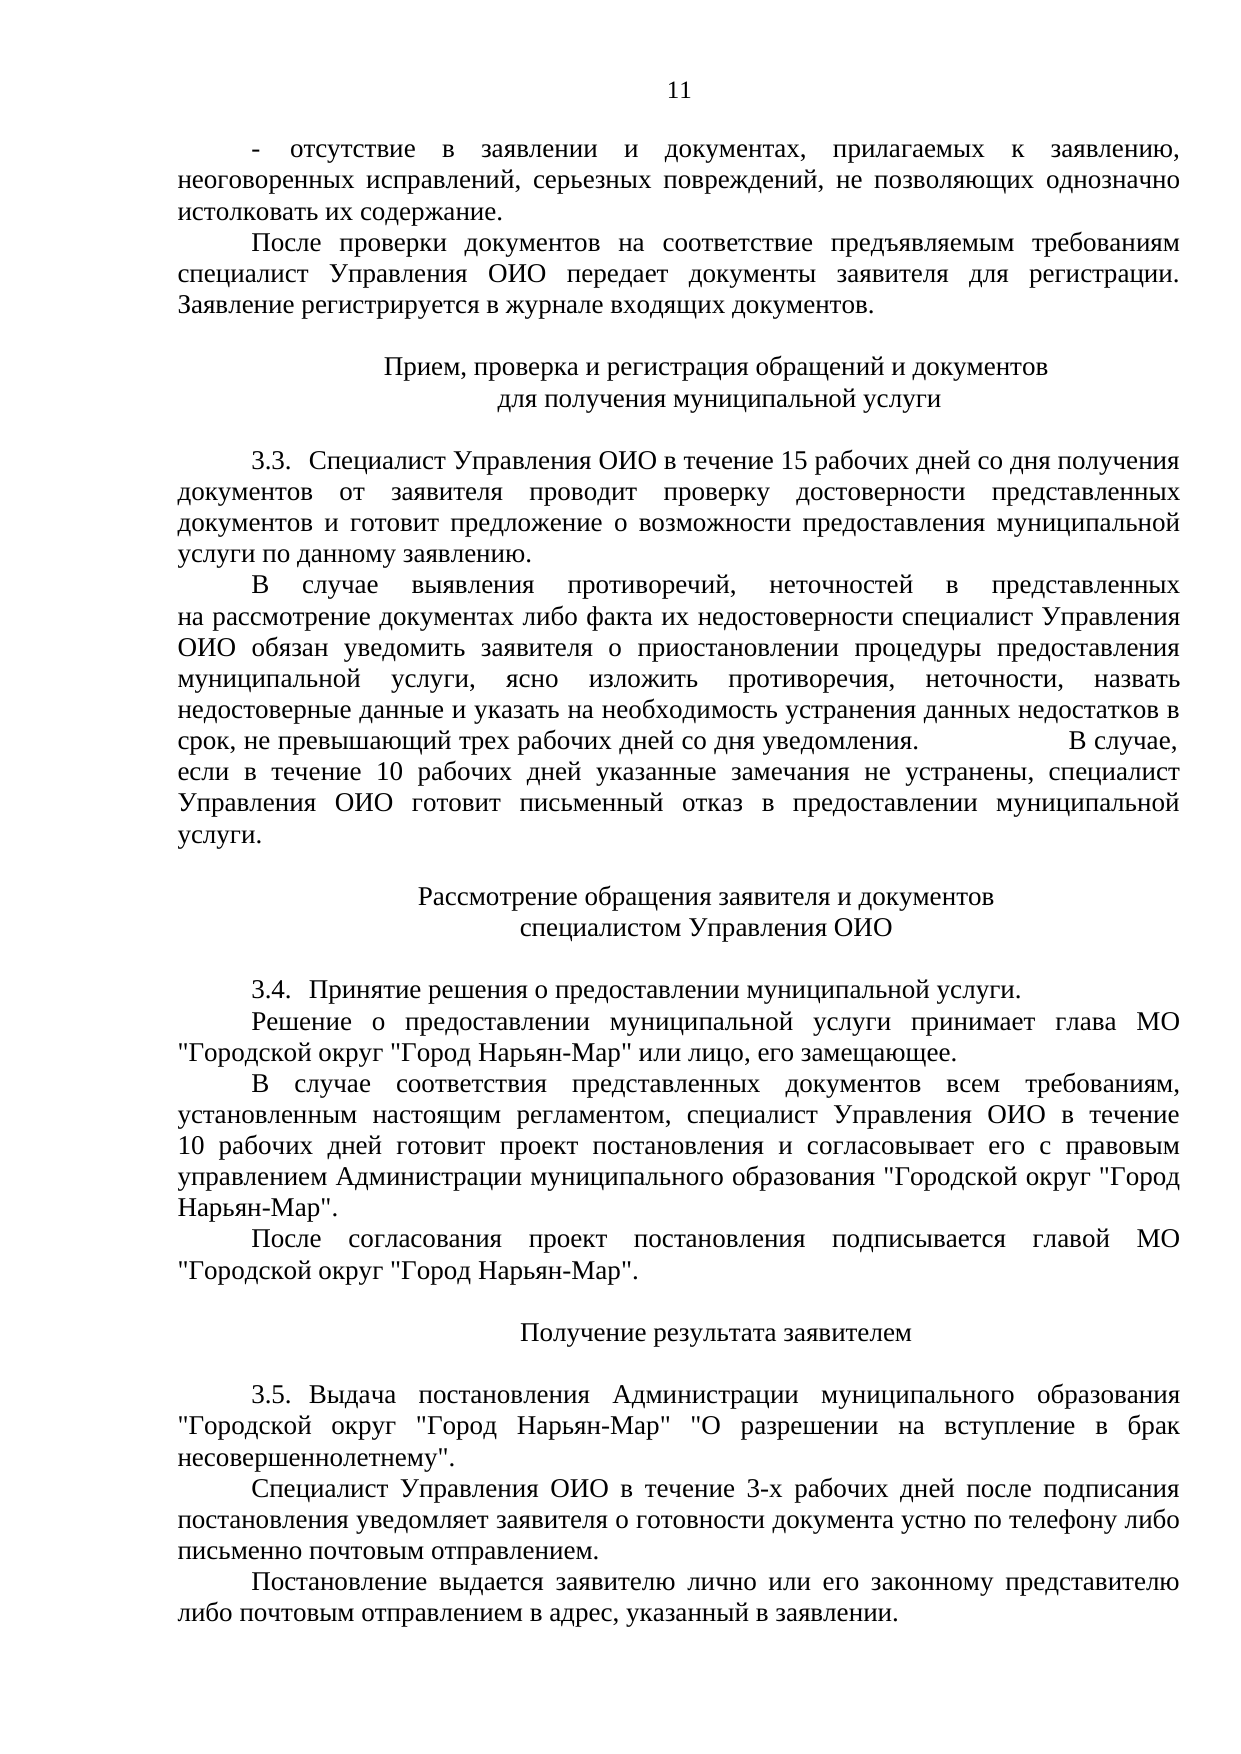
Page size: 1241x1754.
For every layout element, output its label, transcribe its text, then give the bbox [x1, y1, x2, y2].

text Получение результата заявителем [177, 1316, 1181, 1347]
text После согласования проект постановления подписывается главой МО "Городской округ "Город Нарьян-Мар". [177, 1223, 1181, 1285]
text 3.3. Специалист Управления ОИО в течение 15 рабочих дней со дня получения документов от заявителя проводит проверку достоверности представленных документов и готовит предложение о возможности предоставления муниципальной услуги по данному заявлению. [177, 444, 1181, 568]
text - отсутствие в заявлении и документах, прилагаемых к заявлению, неоговоренных исправлений, серьезных повреждений, не позволяющих однозначно истолковать их содержание. [177, 132, 1181, 226]
text Решение о предоставлении муниципальной услуги принимает глава МО "Городской округ "Город Нарьян-Мар" или лицо, его замещающее. [177, 1004, 1181, 1067]
text В случае соответствия представленных документов всем требованиям, установленным настоящим регламентом, специалист Управления ОИО в течение 10 рабочих дней готовит проект постановления и согласовывает его с правовым управлением Администрации муниципального образования "Городской округ "Город Нарьян-Мар". [177, 1067, 1181, 1223]
text В случае выявления противоречий, неточностей в представленных на рассмотрение документах либо факта их недостоверности специалист Управления ОИО обязан уведомить заявителя о приостановлении процедуры предоставления муниципальной услуги, ясно изложить противоречия, неточности, назвать недостоверные данные и указать на необходимость устранения данных недостатков в срок, не превышающий трех рабочих дней со дня уведомления. В случае, если в течение 10 рабочих дней указанные замечания не устранены, специалист Управления ОИО готовит письменный отказ в предоставлении муниципальной услуги. [177, 568, 1181, 849]
text специалистом Управления ОИО [118, 911, 1219, 942]
text Специалист Управления ОИО в течение 3-х рабочих дней после подписания постановления уведомляет заявителя о готовности документа устно по телефону либо письменно почтовым отправлением. [177, 1472, 1181, 1565]
text Прием, проверка и регистрация обращений и документов [177, 351, 1181, 382]
text Постановление выдается заявителю лично или его законному представителю либо почтовым отправлением в адрес, указанный в заявлении. [177, 1565, 1181, 1627]
text для получения муниципальной услуги [177, 382, 1181, 413]
text После проверки документов на соответствие предъявляемым требованиям специалист Управления ОИО передает документы заявителя для регистрации. Заявление регистрируется в журнале входящих документов. [177, 226, 1181, 319]
text 3.5. Выдача постановления Администрации муниципального образования "Городской округ "Город Нарьян-Мар" "О разрешении на вступление в брак несовершеннолетнему". [177, 1378, 1181, 1472]
text 3.4. Принятие решения о предоставлении муниципальной услуги. [177, 973, 1181, 1004]
text Рассмотрение обращения заявителя и документов [118, 880, 1219, 911]
